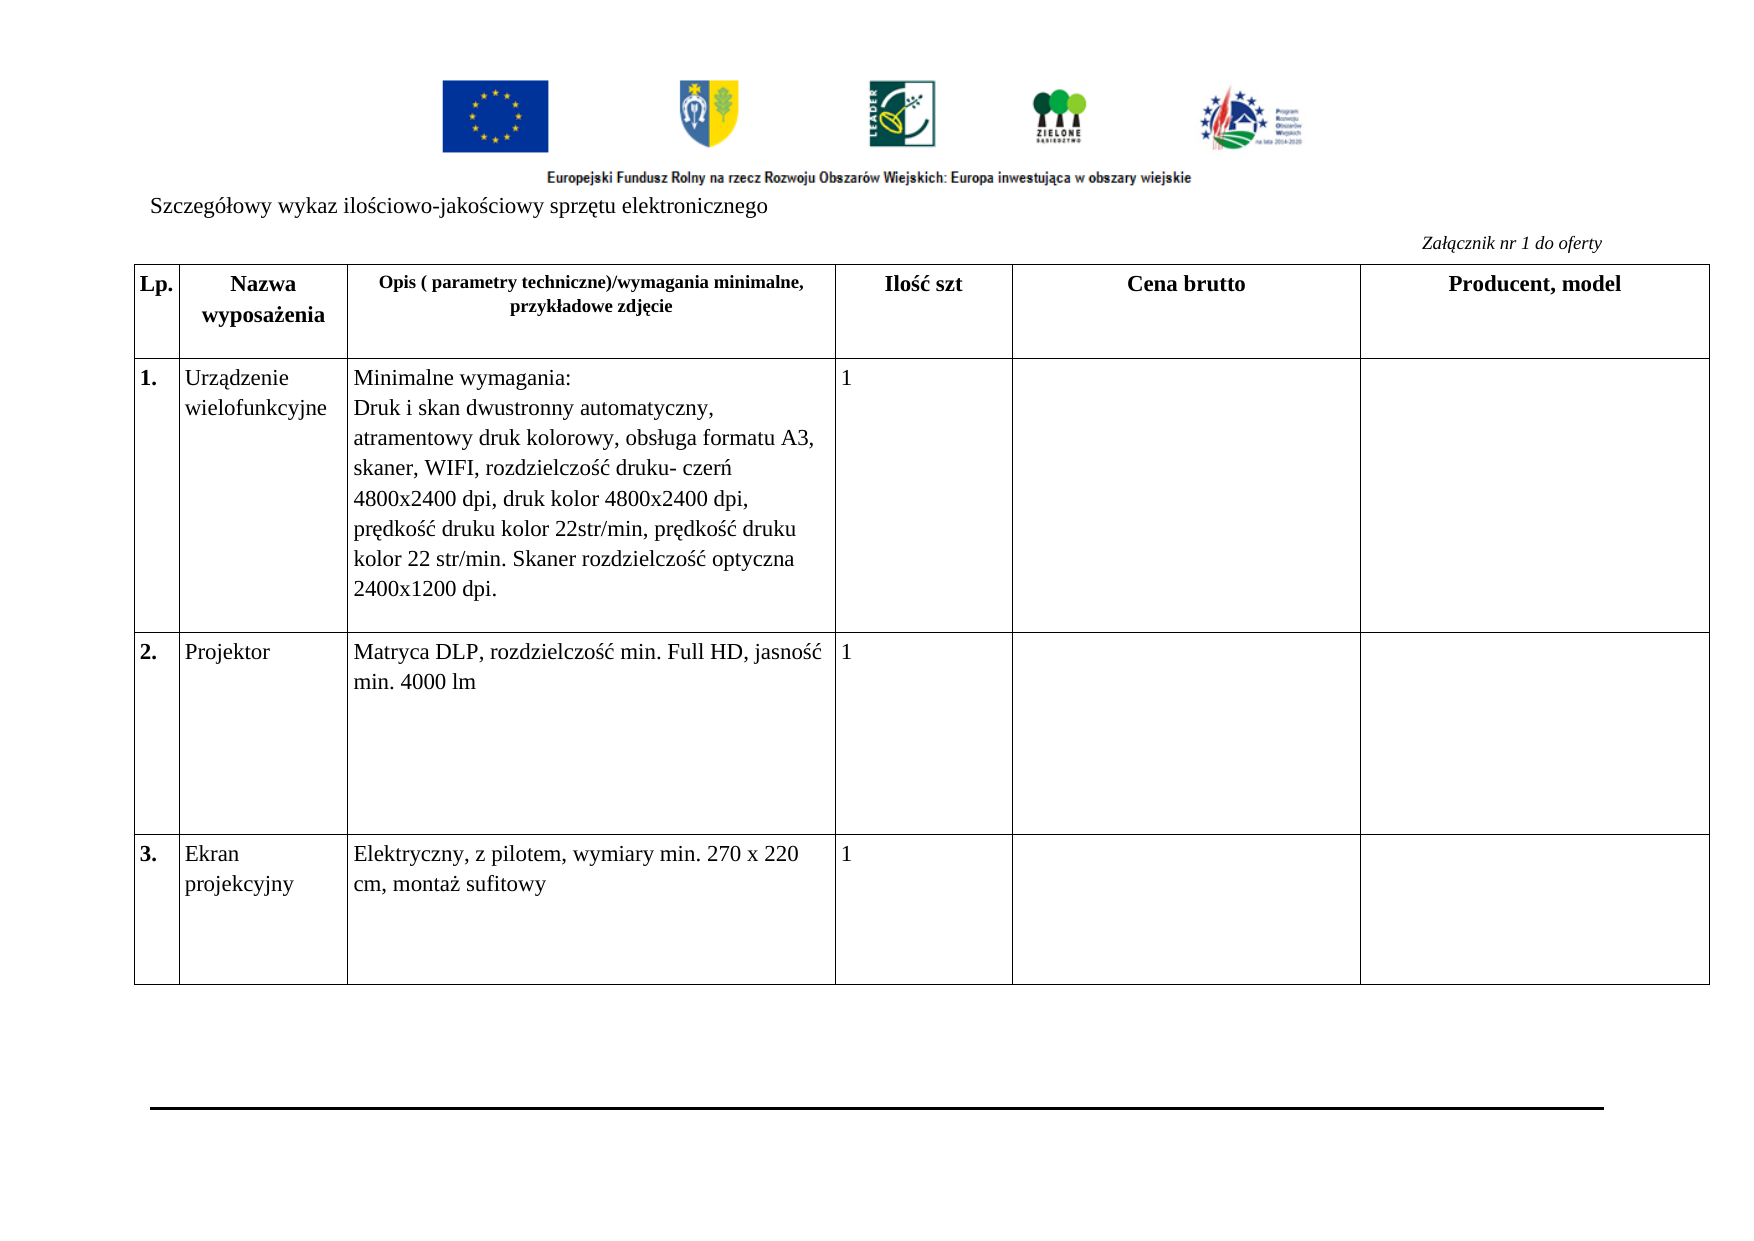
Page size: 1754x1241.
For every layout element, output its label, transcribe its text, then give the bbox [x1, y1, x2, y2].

table_cell 1 [836, 633, 1012, 833]
table_cell 2. [135, 633, 179, 833]
table_cell [1361, 359, 1709, 632]
table_cell 3. [135, 835, 179, 984]
table_cell 1 [836, 359, 1012, 632]
table_header Ilość szt [836, 265, 1012, 357]
table_header Opis ( parametry techniczne)/wymagania minimalne, przykładowe zdjęcie [348, 265, 835, 357]
text Załącznik nr 1 do oferty [150, 232, 1604, 253]
table_cell [1013, 633, 1360, 833]
table_header Cena brutto [1013, 265, 1360, 357]
table_cell [1013, 835, 1360, 984]
table_cell Projektor [180, 633, 347, 833]
table_header Lp. [135, 265, 179, 357]
table_cell Minimalne wymagania: Druk i skan dwustronny automatyczny, atramentowy druk kolorowy, obsługa formatu A3, skaner, WIFI, rozdzielczość druku- czerń 4800x2400 dpi, druk kolor 4800x2400 dpi, prędkość druku kolor 22str/min, prędkość druku kolor 22 str/min. Skaner rozdzielczość optyczna 2400x1200 dpi. [348, 359, 835, 632]
table_header Producent, model [1361, 265, 1709, 357]
text Szczegółowy wykaz ilościowo-jakościowy sprzętu elektronicznego [150, 192, 1604, 219]
table_cell Urządzenie wielofunkcyjne [180, 359, 347, 632]
table_cell [1013, 359, 1360, 632]
table_cell [1361, 633, 1709, 833]
table_cell 1 [836, 835, 1012, 984]
table_header Nazwa wyposażenia [180, 265, 347, 357]
table_cell Ekran projekcyjny [180, 835, 347, 984]
table_cell [1361, 835, 1709, 984]
table_cell Matryca DLP, rozdzielczość min. Full HD, jasność min. 4000 lm [348, 633, 835, 833]
table_cell Elektryczny, z pilotem, wymiary min. 270 x 220 cm, montaż sufitowy [348, 835, 835, 984]
table_cell 1. [135, 359, 179, 632]
picture [428, 73, 1326, 193]
